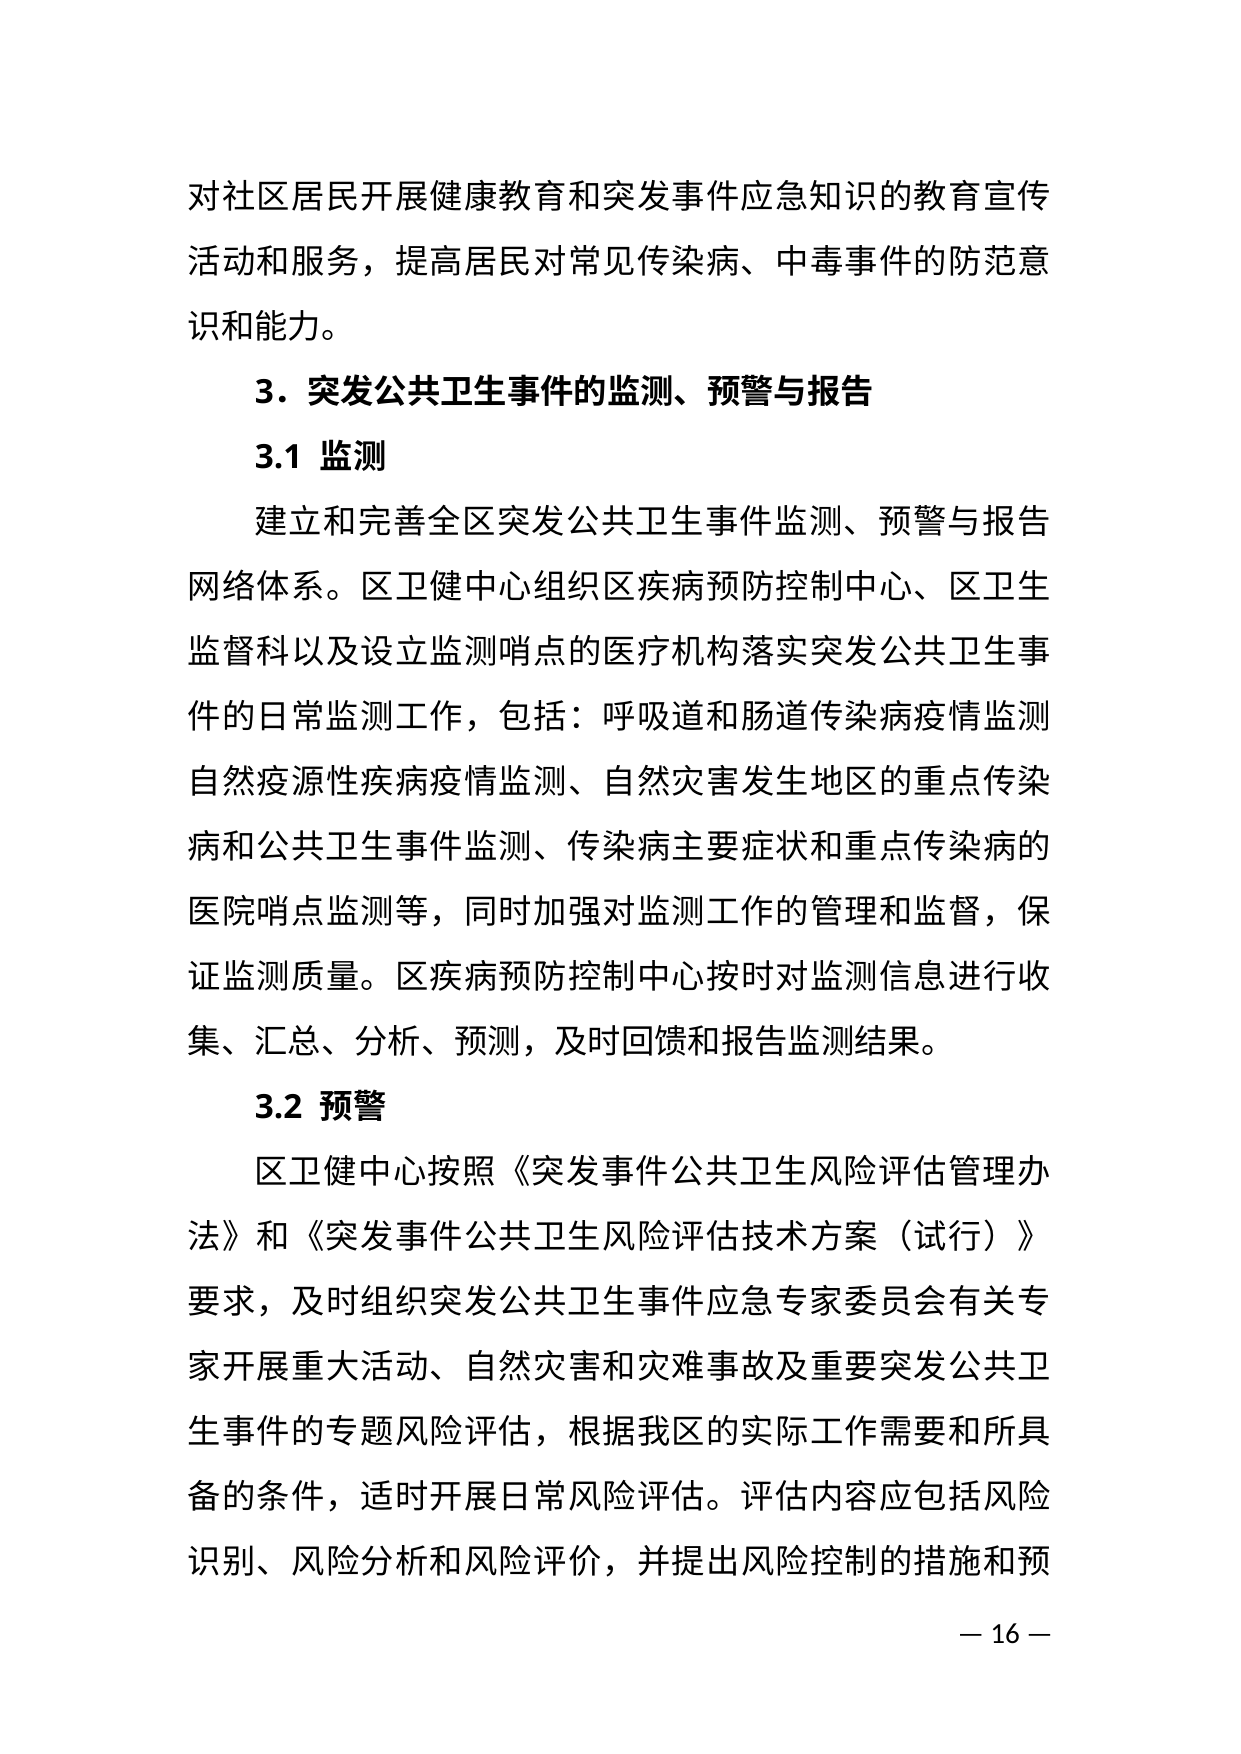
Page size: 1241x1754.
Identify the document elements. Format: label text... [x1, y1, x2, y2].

text 3.2 预警 [187, 1072, 1053, 1137]
text 建立和完善全区突发公共卫生事件监测、预警与报告网络体系。区卫健中心组织区疾病预防控制中心、区卫生监督科以及设立监测哨点的医疗机构落实突发公共卫生事件的日常监测工作，包括：呼吸道和肠道传染病疫情监测、自然疫源性疾病疫情监测、自然灾害发生地区的重点传染病和公共卫生事件监测、传染病主要症状和重点传染病的医院哨点监测等，同时加强对监测工作的管理和监督，保证监测质量。区疾病预防控制中心按时对监测信息进行收集、汇总、分析、预测，及时回馈和报告监测结果。 [187, 487, 1053, 1072]
text 3.1 监测 [187, 422, 1053, 487]
text 3．突发公共卫生事件的监测、预警与报告 [187, 357, 1053, 422]
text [187, 1137, 1053, 1592]
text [187, 162, 1053, 357]
